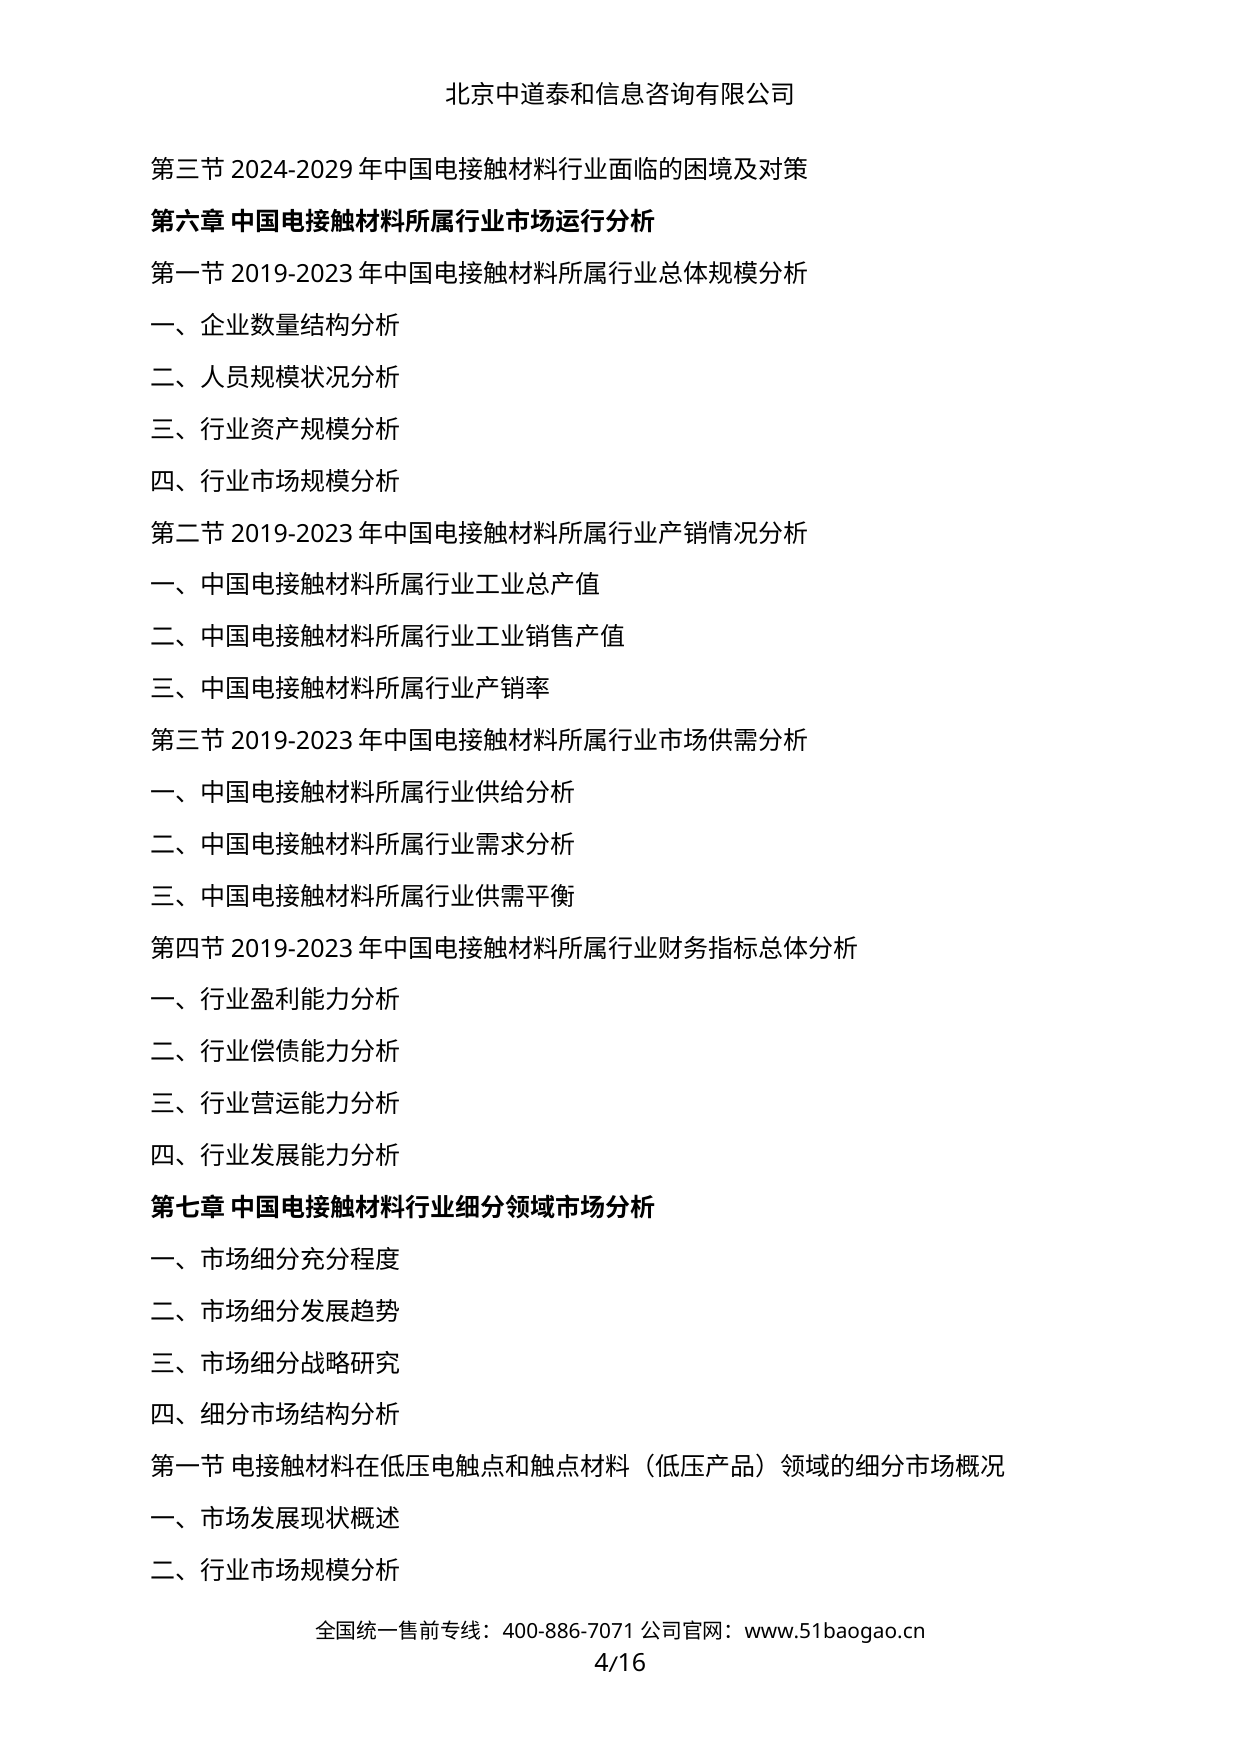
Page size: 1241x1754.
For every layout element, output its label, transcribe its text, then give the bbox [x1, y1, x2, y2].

text 二、行业偿债能力分析 [150, 1032, 1090, 1068]
text 二、人员规模状况分析 [150, 357, 1090, 394]
text 第三节 2024-2029年中国电接触材料行业面临的困境及对策 [150, 150, 1090, 186]
text 三、市场细分战略研究 [150, 1343, 1090, 1379]
text 第一节 2019-2023年中国电接触材料所属行业总体规模分析 [150, 254, 1090, 290]
text 二、中国电接触材料所属行业需求分析 [150, 824, 1090, 861]
text 第一节 电接触材料在低压电触点和触点材料（低压产品）领域的细分市场概况 [150, 1447, 1090, 1483]
text 第七章 中国电接触材料行业细分领域市场分析 [150, 1187, 1090, 1224]
text 一、中国电接触材料所属行业工业总产值 [150, 565, 1090, 601]
text 一、企业数量结构分析 [150, 306, 1090, 342]
text 第四节 2019-2023年中国电接触材料所属行业财务指标总体分析 [150, 928, 1090, 964]
text 第三节 2019-2023年中国电接触材料所属行业市场供需分析 [150, 721, 1090, 757]
text 第六章 中国电接触材料所属行业市场运行分析 [150, 202, 1090, 238]
text 一、市场细分充分程度 [150, 1239, 1090, 1276]
text 四、行业发展能力分析 [150, 1136, 1090, 1172]
text 三、行业资产规模分析 [150, 409, 1090, 446]
text 一、行业盈利能力分析 [150, 980, 1090, 1016]
text 二、中国电接触材料所属行业工业销售产值 [150, 617, 1090, 653]
text 三、中国电接触材料所属行业产销率 [150, 669, 1090, 705]
text 二、市场细分发展趋势 [150, 1291, 1090, 1327]
text 四、行业市场规模分析 [150, 461, 1090, 497]
text 一、中国电接触材料所属行业供给分析 [150, 772, 1090, 809]
text 三、中国电接触材料所属行业供需平衡 [150, 876, 1090, 912]
text 第二节 2019-2023年中国电接触材料所属行业产销情况分析 [150, 513, 1090, 549]
text 四、细分市场结构分析 [150, 1395, 1090, 1431]
text 二、行业市场规模分析 [150, 1551, 1090, 1587]
text 三、行业营运能力分析 [150, 1084, 1090, 1120]
text 一、市场发展现状概述 [150, 1499, 1090, 1535]
